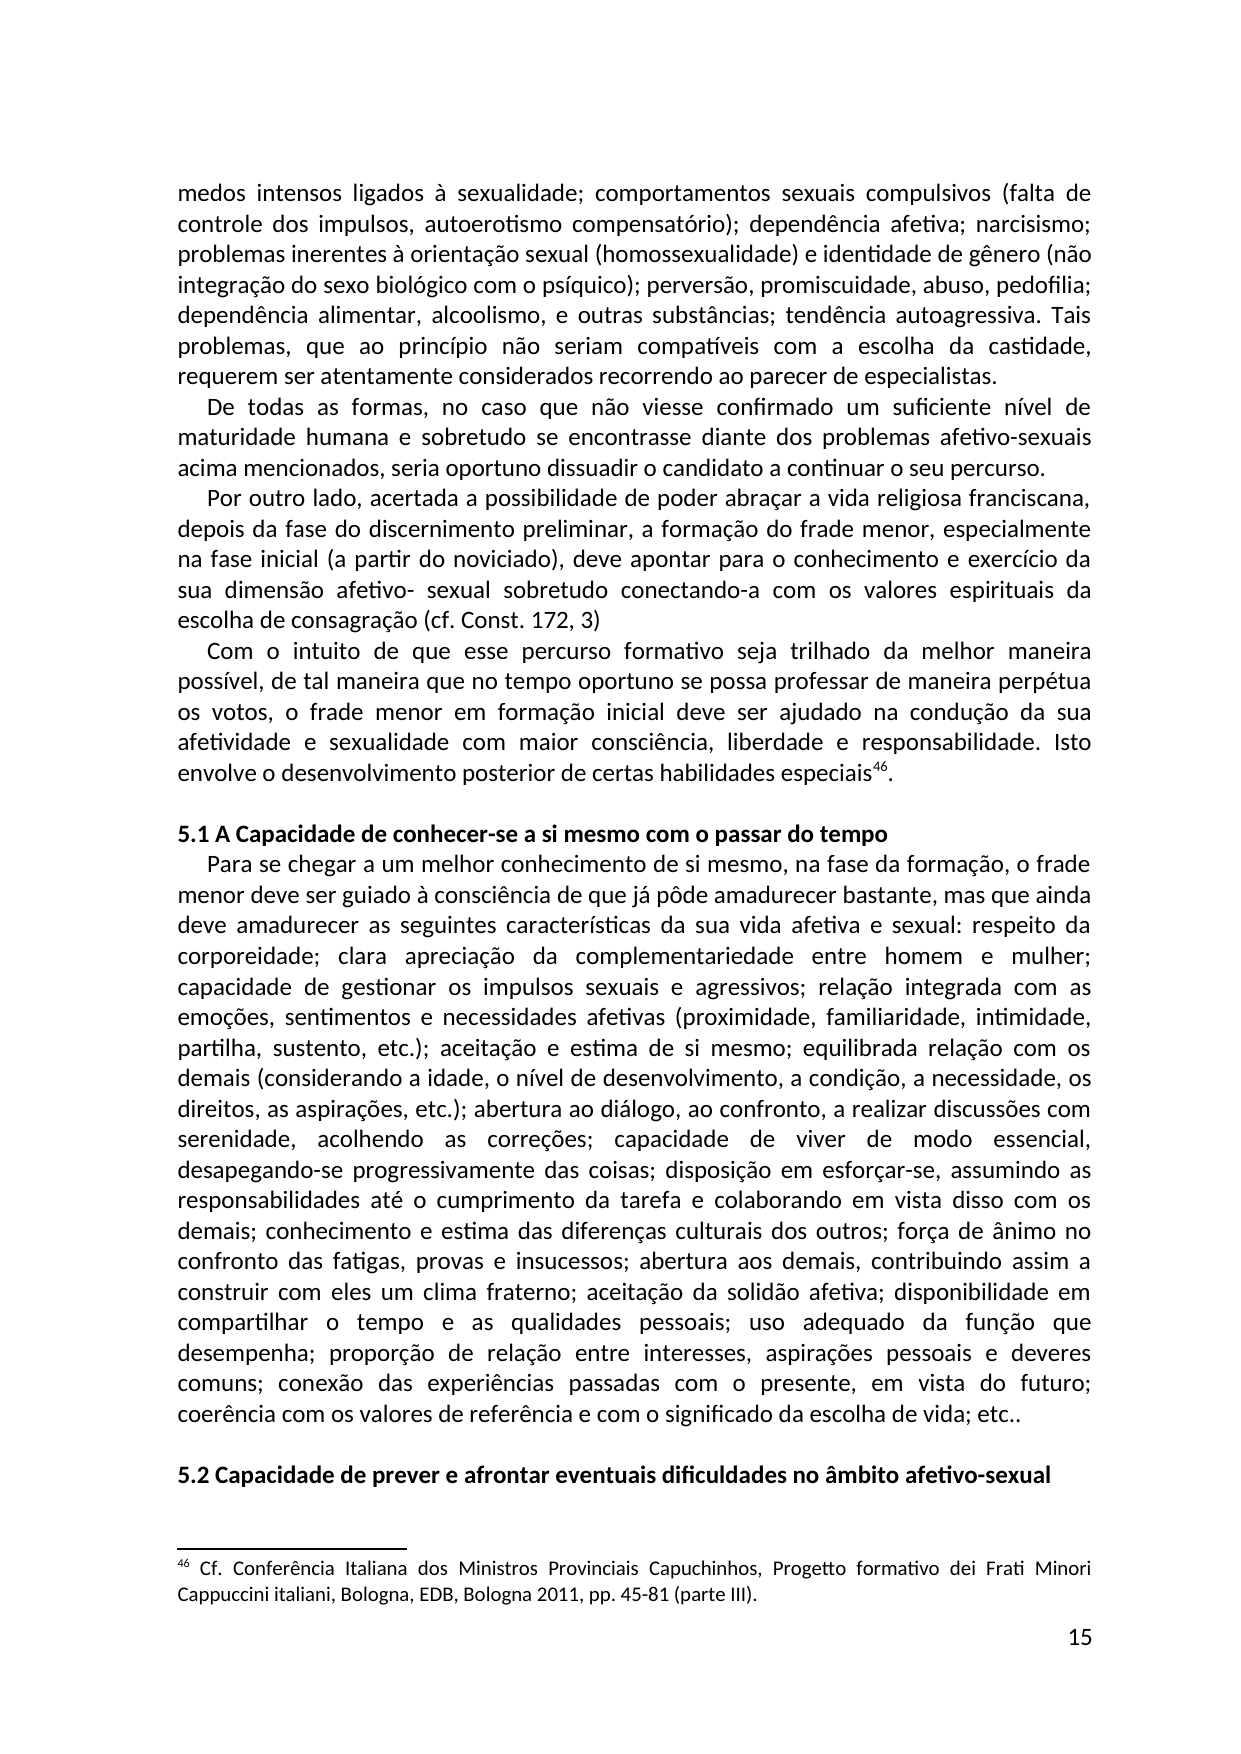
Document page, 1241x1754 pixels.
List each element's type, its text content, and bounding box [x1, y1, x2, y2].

text De todas as formas, no caso que não viesse confirmado um suficiente nível de maturidade humana e sobretudo se encontrasse diante dos problemas afetivo-sexuais acima mencionados, seria oportuno dissuadir o candidato a continuar o seu percurso. [177, 391, 1092, 482]
text Com o intuito de que esse percurso formativo seja trilhado da melhor maneira possível, de tal maneira que no tempo oportuno se possa professar de maneira perpétua os votos, o frade menor em formação inicial deve ser ajudado na condução da sua afetividade e sexualidade com maior consciência, liberdade e responsabilidade. Isto envolve o desenvolvimento posterior de certas habilidades especiais. [177, 635, 1092, 788]
text 5.1 A Capacidade de conhecer-se a si mesmo com o passar do tempo [177, 818, 1092, 849]
text Para se chegar a um melhor conhecimento de si mesmo, na fase da formação, o frade menor deve ser guiado à consciência de que já pôde amadurecer bastante, mas que ainda deve amadurecer as seguintes características da sua vida afetiva e sexual: respeito da corporeidade; clara apreciação da complementariedade entre homem e mulher; capacidade de gestionar os impulsos sexuais e agressivos; relação integrada com as emoções, sentimentos e necessidades afetivas (proximidade, familiaridade, intimidade, partilha, sustento, etc.); aceitação e estima de si mesmo; equilibrada relação com os demais (considerando a idade, o nível de desenvolvimento, a condição, a necessidade, os direitos, as aspirações, etc.); abertura ao diálogo, ao confronto, a realizar discussões com serenidade, acolhendo as correções; capacidade de viver de modo essencial, desapegando-se progressivamente das coisas; disposição em esforçar-se, assumindo as responsabilidades até o cumprimento da tarefa e colaborando em vista disso com os demais; conhecimento e estima das diferenças culturais dos outros; força de ânimo no confronto das fatigas, provas e insucessos; abertura aos demais, contribuindo assim a construir com eles um clima fraterno; aceitação da solidão afetiva; disponibilidade em compartilhar o tempo e as qualidades pessoais; uso adequado da função que desempenha; proporção de relação entre interesses, aspirações pessoais e deveres comuns; conexão das experiências passadas com o presente, em vista do futuro; coerência com os valores de referência e com o significado da escolha de vida; etc.. [177, 849, 1092, 1428]
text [177, 177, 1092, 391]
text Por outro lado, acertada a possibilidade de poder abraçar a vida religiosa franciscana, depois da fase do discernimento preliminar, a formação do frade menor, especialmente na fase inicial (a partir do noviciado), deve apontar para o conhecimento e exercício da sua dimensão afetivo- sexual sobretudo conectando-a com os valores espirituais da escolha de consagração (cf. Const. 172, 3) [177, 482, 1092, 635]
text 5.2 Capacidade de prever e afrontar eventuais dificuldades no âmbito afetivo-sexual [177, 1459, 1092, 1489]
